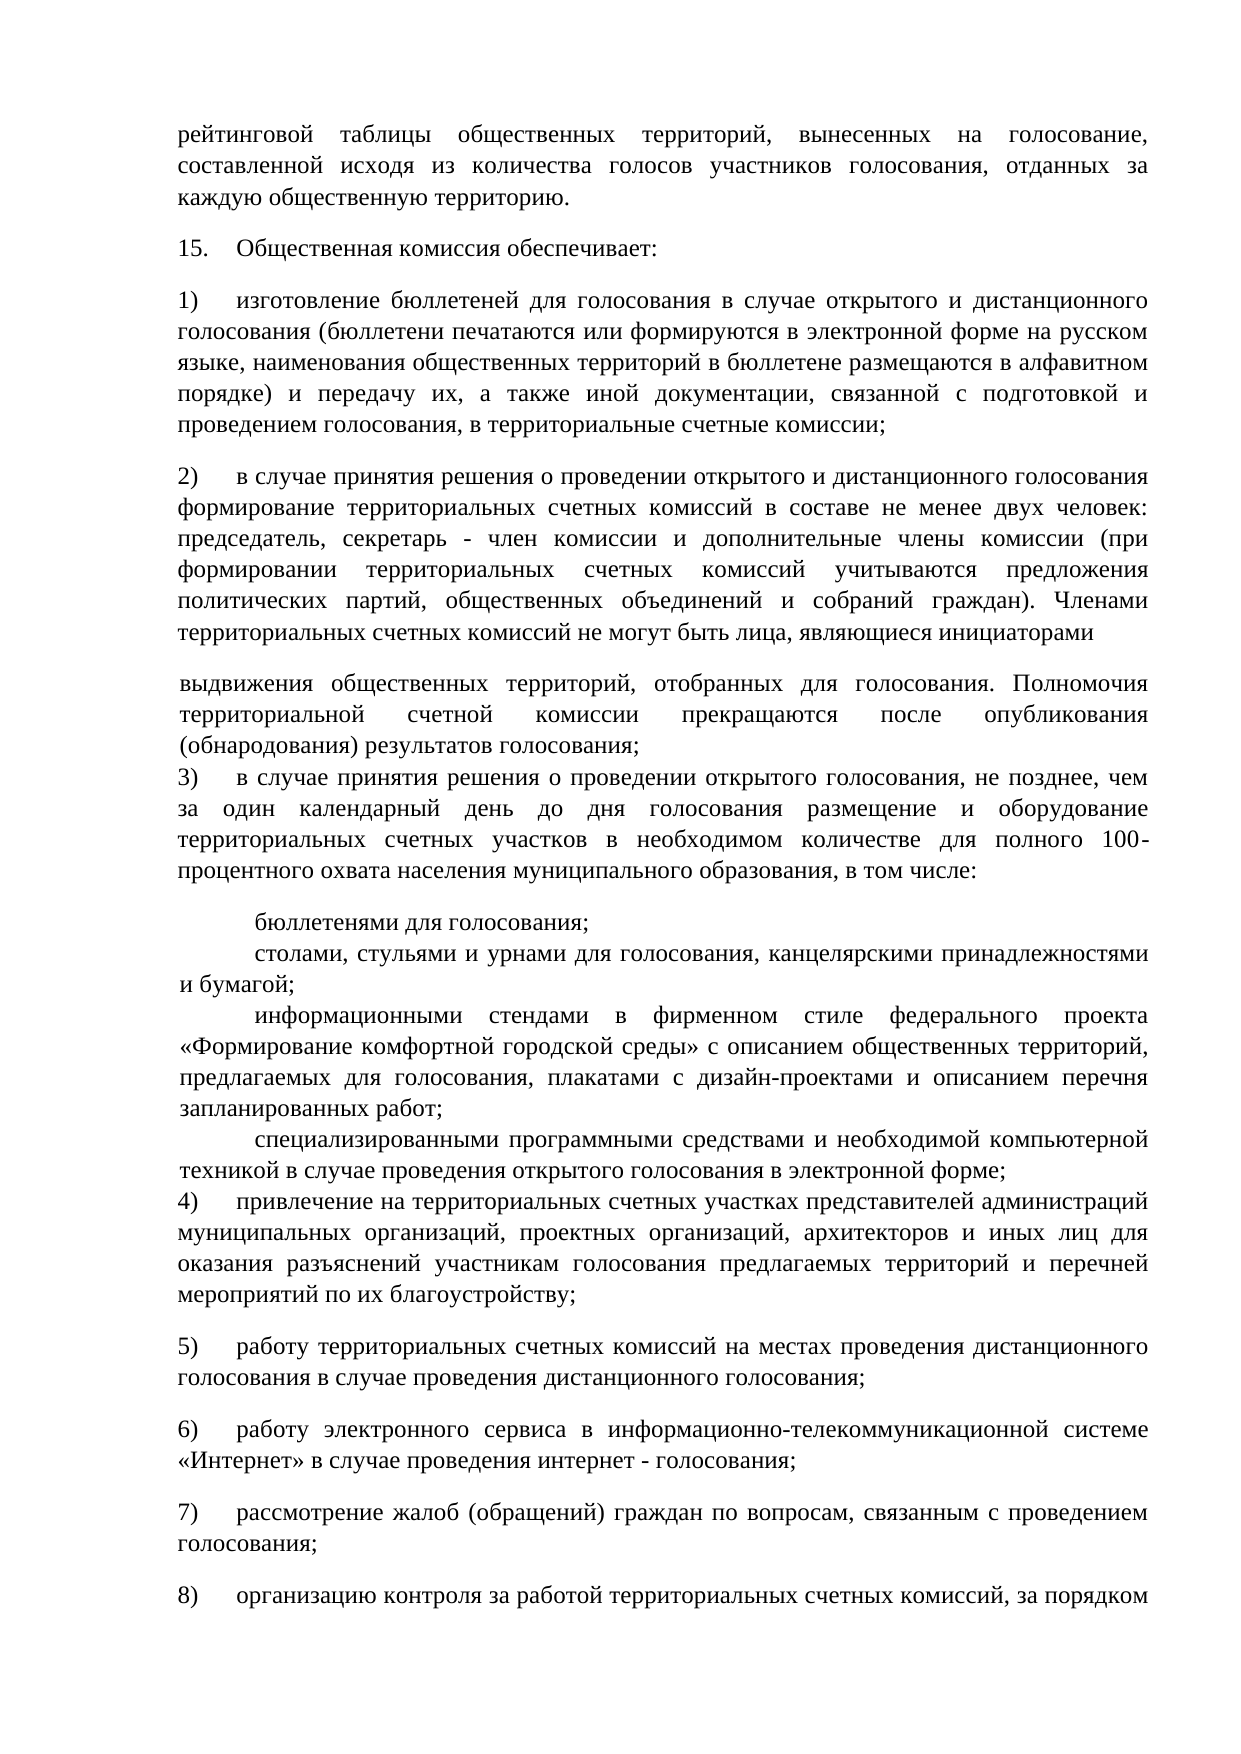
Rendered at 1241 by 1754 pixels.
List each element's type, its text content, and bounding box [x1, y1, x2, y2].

text информационными стендами в фирменном стиле федерального проекта «Формирование комфортной городской среды» с описанием общественных территорий, предлагаемых для голосования, плакатами с дизайн-проектами и описанием перечня запланированных работ; [179, 998, 1149, 1122]
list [177, 118, 1149, 211]
list в случае принятия решения о проведении открытого голосования, не позднее, чем за один календарный день до дня голосования размещение и оборудование территориальных счетных участков в необходимом количестве для полного 100процентного охвата населения муниципального образования, в том числе: [177, 760, 1149, 884]
list привлечение на территориальных счетных участках представителей администраций муниципальных организаций, проектных организаций, архитекторов и иных лиц для оказания разъяснений участникам голосования предлагаемых территорий и перечней мероприятий по их благоустройству; [177, 1184, 1149, 1309]
list Общественная комиссия обеспечивает: [177, 232, 1152, 263]
text столами, стульями и урнами для голосования, канцелярскими принадлежностями и бумагой; [179, 936, 1149, 998]
list рассмотрение жалоб (обращений) граждан по вопросам, связанным с проведением голосования; [177, 1495, 1149, 1557]
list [177, 1578, 1149, 1609]
list изготовление бюллетеней для голосования в случае открытого и дистанционного голосования (бюллетени печатаются или формируются в электронной форме на русском языке, наименования общественных территорий в бюллетене размещаются в алфавитном порядке) и передачу их, а также иной документации, связанной с подготовкой и проведением голосования, в территориальные счетные комиссии; [177, 284, 1149, 439]
text специализированными программными средствами и необходимой компьютерной техникой в случае проведения открытого голосования в электронной форме; [179, 1122, 1149, 1184]
text выдвижения общественных территорий, отобранных для голосования. Полномочия территориальной счетной комиссии прекращаются после опубликования (обнародования) результатов голосования; [179, 667, 1149, 760]
list в случае принятия решения о проведении открытого и дистанционного голосования формирование территориальных счетных комиссий в составе не менее двух человек: председатель, секретарь - член комиссии и дополнительные члены комиссии (при формировании территориальных счетных комиссий учитываются предложения политических партий, общественных объединений и собраний граждан). Членами территориальных счетных комиссий не могут быть лица, являющиеся инициаторами [177, 460, 1149, 646]
list работу электронного сервиса в информационно-телекоммуникационной системе «Интернет» в случае проведения интернет - голосования; [177, 1412, 1149, 1474]
text бюллетенями для голосования; [179, 905, 1152, 936]
list работу территориальных счетных комиссий на местах проведения дистанционного голосования в случае проведения дистанционного голосования; [177, 1329, 1149, 1392]
